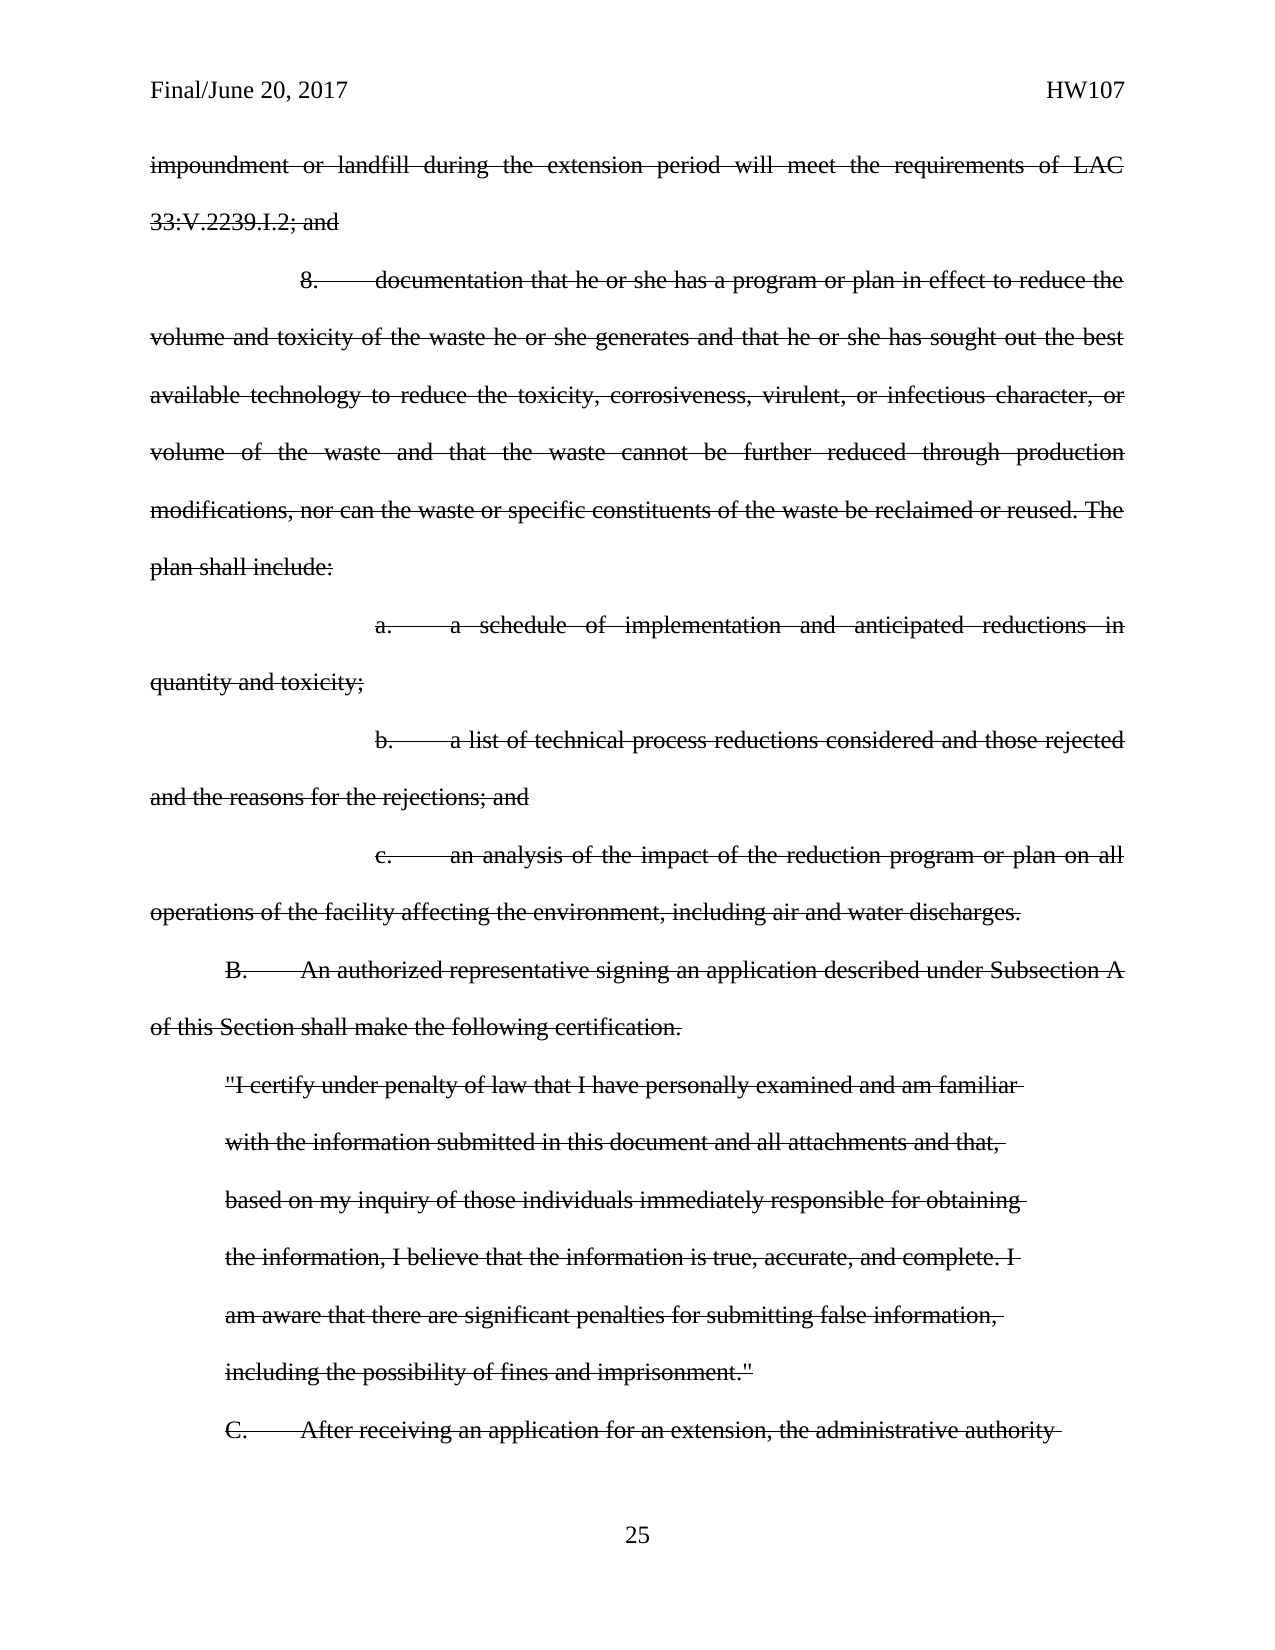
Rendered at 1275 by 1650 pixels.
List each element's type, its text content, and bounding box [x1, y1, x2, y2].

text "I certify under penalty of law that I have personally examined and am familiar with the information submitted in this document and all attachments and that, based on my inquiry of those individuals immediately responsible for obtaining the information, I believe that the information is true, accurate, and complete. I am aware that there are significant penalties for submitting false information, including the possibility of fines and imprisonment." [225, 1070, 1050, 1386]
text 8. documentation that he or she has a program or plan in effect to reduce the volume and toxicity of the waste he or she generates and that he or she has sought out the best available technology to reduce the toxicity, corrosiveness, virulent, or infectious character, or volume of the waste and that the waste cannot be further reduced through production modifications, nor can the waste or specific constituents of the waste be reclaimed or reused. The plan shall include: [150, 265, 1125, 396]
text b. a list of technical process reductions considered and those rejected and the reasons for the rejections; and [150, 725, 1125, 811]
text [150, 1415, 1125, 1444]
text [150, 150, 1125, 236]
text a. a schedule of implementation and anticipated reductions in quantity and toxicity; [150, 610, 1125, 696]
text 8. documentation that he or she has a program or plan in effect to reduce the volume and toxicity of the waste he or she generates and that he or she has sought out the best available technology to reduce the toxicity, corrosiveness, virulent, or infectious character, or volume of the waste and that the waste cannot be further reduced through production modifications, nor can the waste or specific constituents of the waste be reclaimed or reused. The plan shall include: [150, 397, 1125, 453]
text 8. documentation that he or she has a program or plan in effect to reduce the volume and toxicity of the waste he or she generates and that he or she has sought out the best available technology to reduce the toxicity, corrosiveness, virulent, or infectious character, or volume of the waste and that the waste cannot be further reduced through production modifications, nor can the waste or specific constituents of the waste be reclaimed or reused. The plan shall include: [150, 454, 1125, 581]
text c. an analysis of the impact of the reduction program or plan on all operations of the facility affecting the environment, including air and water discharges. [150, 840, 1125, 926]
text B. An authorized representative signing an application described under Subsection A of this Section shall make the following certification. [150, 955, 1125, 1041]
